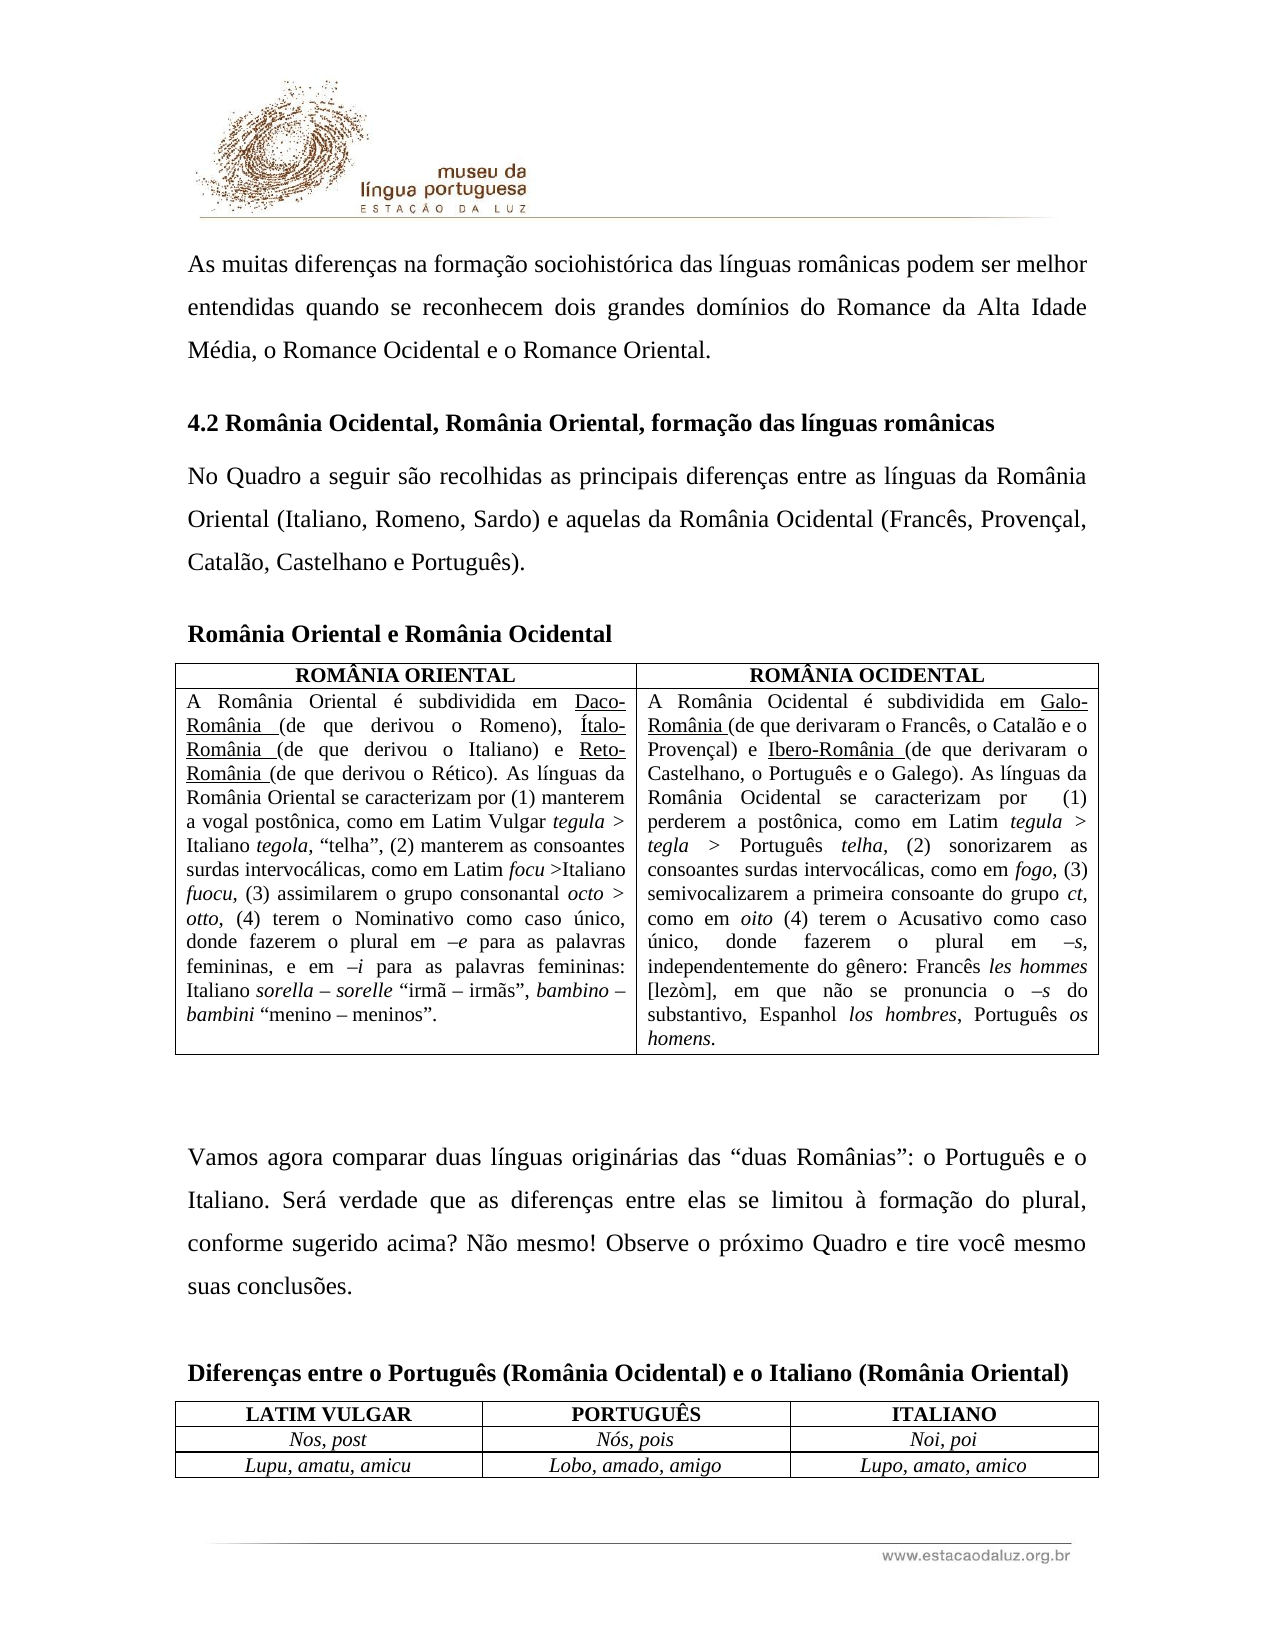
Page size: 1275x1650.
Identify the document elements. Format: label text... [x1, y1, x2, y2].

subtitle 4.2 România Ocidental, România Oriental, formação das línguas românicas [187, 408, 1112, 437]
table_cell Lobo, amado, amigo [483, 1453, 790, 1476]
subtitle România Oriental e România Ocidental [187, 619, 1112, 648]
table_cell Nos, post [176, 1427, 482, 1451]
table_cell Lupu, amatu, amicu [176, 1453, 482, 1476]
table_cell A România Oriental é subdividida em Daco- România (de que derivou o Romeno), Ítalo- România (de que derivou o Italiano) e Reto- România (de que derivou o Rético). As línguas da România Oriental se caracterizam por (1) manterem a vogal postônica, como em Latim Vulgar tegula > Italiano tegola, “telha”, (2) manterem as consoantes surdas intervocálicas, como em Latim focu >Italiano fuocu, (3) assimilarem o grupo consonantal octo > otto, (4) terem o Nominativo como caso único, donde fazerem o plural em –e para as palavras femininas, e em –i para as palavras femininas: Italiano sorella – sorelle “irmã – irmãs”, bambino – bambini “menino – meninos”. [176, 689, 636, 1054]
text No Quadro a seguir são recolhidas as principais diferenças entre as línguas da România Oriental (Italiano, Romeno, Sardo) e aquelas da România Ocidental (Francês, Provençal, Catalão, Castelhano e Português). [187, 461, 1088, 576]
subtitle Diferenças entre o Português (România Ocidental) e o Italiano (România Oriental) [187, 1358, 1112, 1387]
text As muitas diferenças na formação sociohistórica das línguas românicas podem ser melhor entendidas quando se reconhecem dois grandes domínios do Romance da Alta Idade Média, o Romance Ocidental e o Romance Oriental. [187, 249, 1088, 364]
table_cell A România Ocidental é subdividida em Galo- România (de que derivaram o Francês, o Catalão e o Provençal) e Ibero-România (de que derivaram o Castelhano, o Português e o Galego). As línguas da România Ocidental se caracterizam por (1) perderem a postônica, como em Latim tegula > tegla > Português telha, (2) sonorizarem as consoantes surdas intervocálicas, como em fogo, (3) semivocalizarem a primeira consoante do grupo ct, como em oito (4) terem o Acusativo como caso único, donde fazerem o plural em –s, independentemente do gênero: Francês les hommes [lezòm], em que não se pronuncia o –s do substantivo, Espanhol los hombres, Português os homens. [637, 689, 1098, 1054]
table_cell Nós, pois [483, 1427, 790, 1451]
table_header ROMÂNIA ORIENTAL [176, 664, 636, 688]
table_header PORTUGUÊS [483, 1402, 790, 1426]
table_cell Lupo, amato, amico [791, 1453, 1098, 1476]
text Vamos agora comparar duas línguas originárias das “duas Românias”: o Português e o Italiano. Será verdade que as diferenças entre elas se limitou à formação do plural, conforme sugerido acima? Não mesmo! Observe o próximo Quadro e tire você mesmo suas conclusões. [187, 1142, 1088, 1300]
picture [187, 75, 1087, 226]
table_header ROMÂNIA OCIDENTAL [637, 664, 1098, 688]
table_header LATIM VULGAR [176, 1402, 482, 1426]
table_cell Noi, poi [791, 1427, 1098, 1451]
table_header ITALIANO [791, 1402, 1098, 1426]
picture [187, 1533, 1087, 1575]
